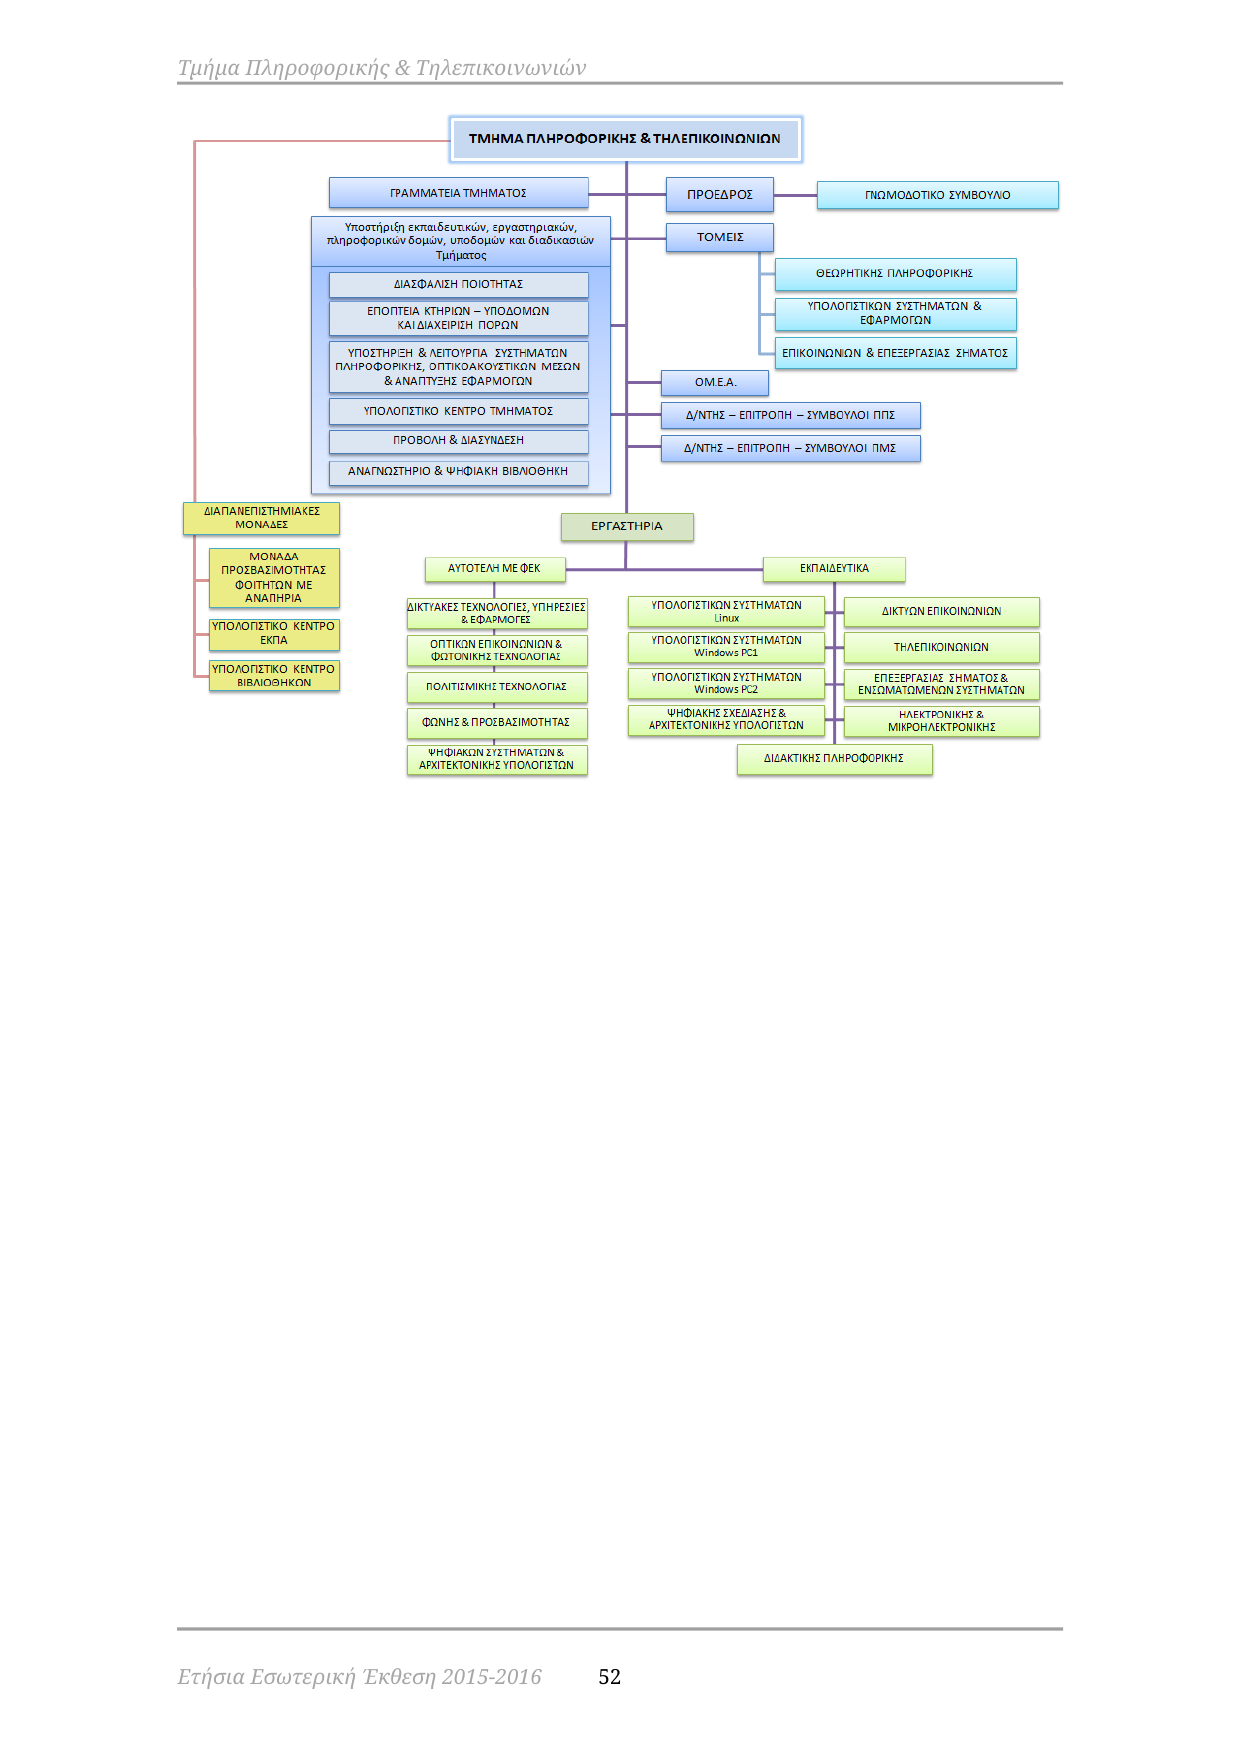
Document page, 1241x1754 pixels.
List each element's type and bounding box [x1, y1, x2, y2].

picture [177, 110, 1063, 782]
